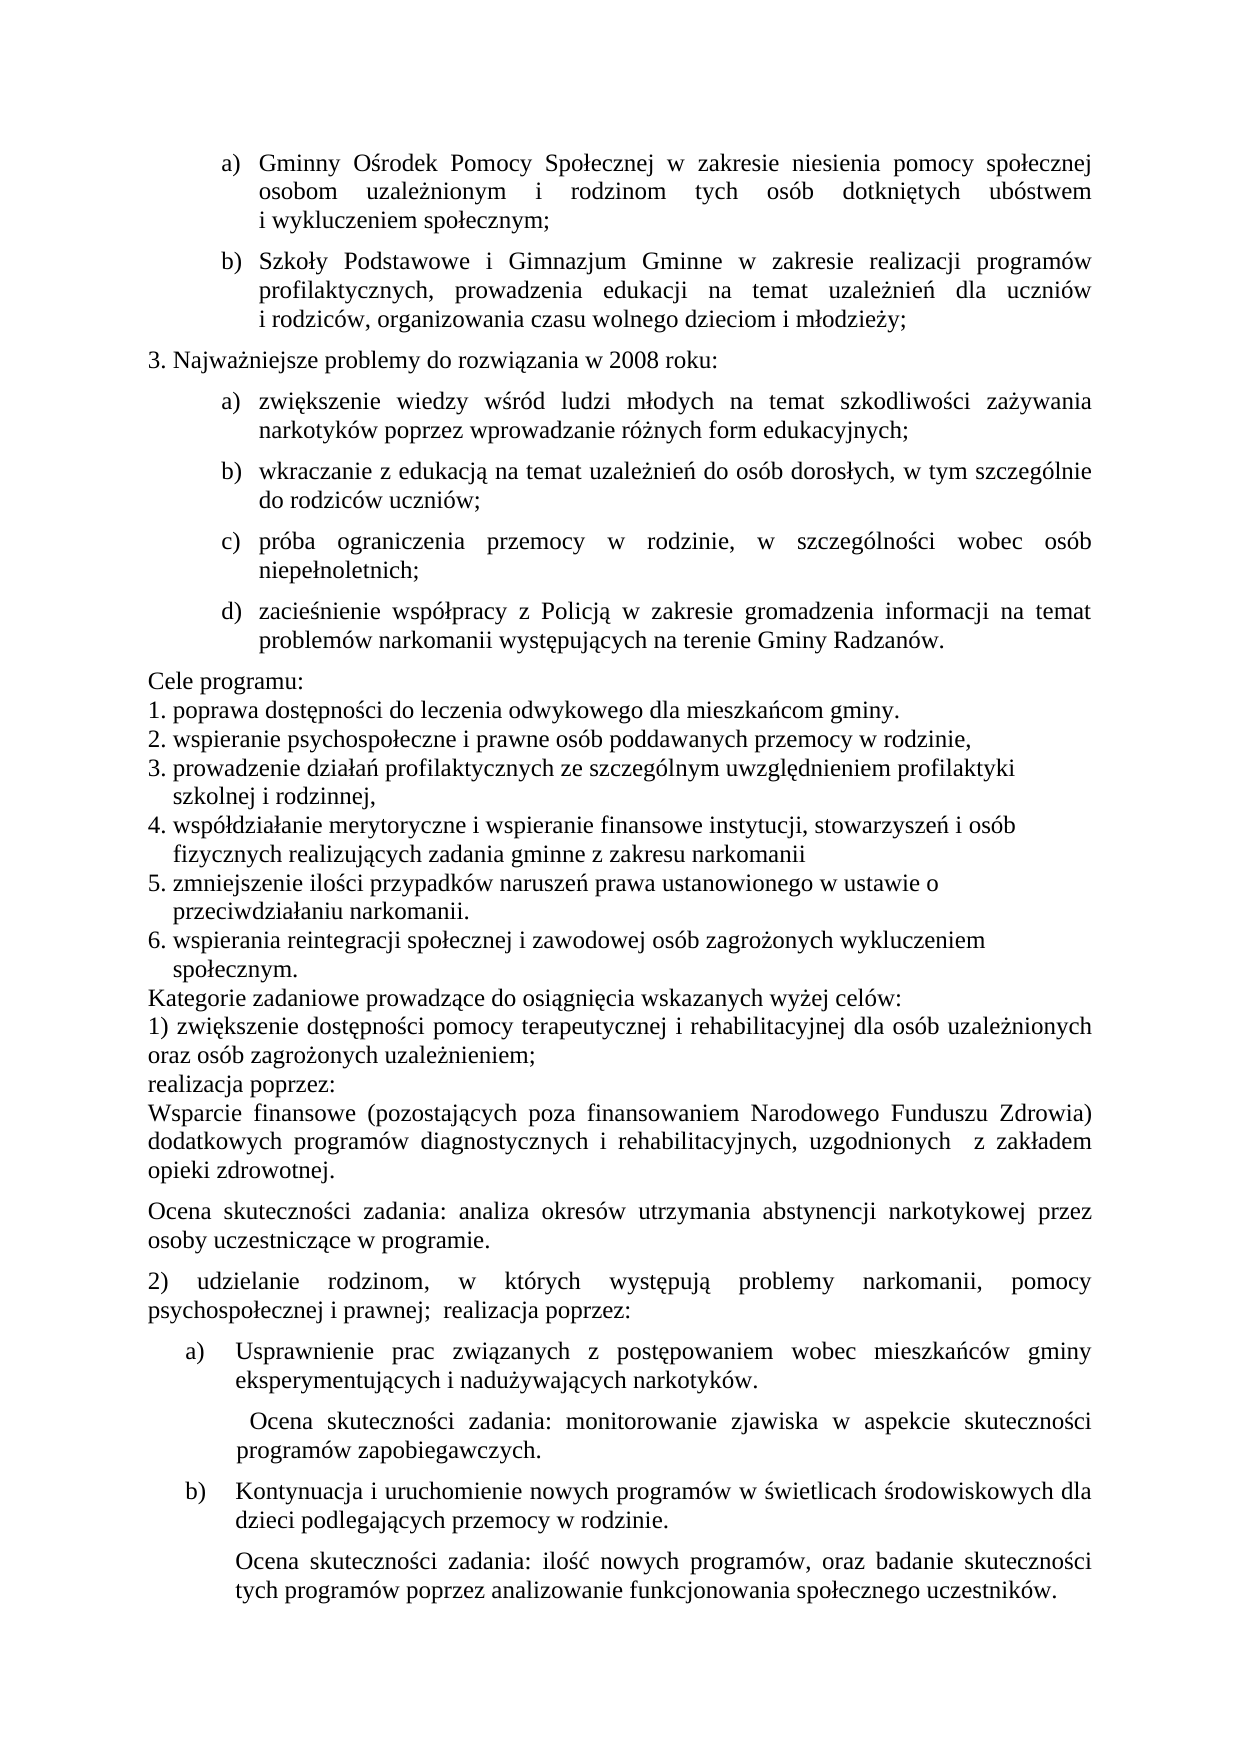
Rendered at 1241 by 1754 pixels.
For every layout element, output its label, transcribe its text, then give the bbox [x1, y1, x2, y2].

text 5. zmniejszenie ilości przypadków naruszeń prawa ustanowionego w ustawie o [148, 868, 1093, 896]
list wkraczanie z edukacją na temat uzależnień do osób dorosłych, w tym szczególnie do rodziców uczniów; [221, 456, 1093, 514]
text 2) udzielanie rodzinom, w których występują problemy narkomanii, pomocy psychospołecznej i prawnej; realizacja poprzez: [148, 1266, 1093, 1324]
text 1. poprawa dostępności do leczenia odwykowego dla mieszkańcom gminy. 2. wspieranie psychospołeczne i prawne osób poddawanych przemocy w rodzinie, [148, 695, 1093, 753]
text Ocena skuteczności zadania: ilość nowych programów, oraz badanie skuteczności tych programów poprzez analizowanie funkcjonowania społecznego uczestników. [235, 1546, 1093, 1604]
list zwiększenie wiedzy wśród ludzi młodych na temat szkodliwości zażywania narkotyków poprzez wprowadzanie różnych form edukacyjnych; [221, 386, 1093, 444]
text Kategorie zadaniowe prowadzące do osiągnięcia wskazanych wyżej celów: [148, 983, 1093, 1011]
list Kontynuacja i uruchomienie nowych programów w świetlicach środowiskowych dla dzieci podlegających przemocy w rodzinie. [185, 1476, 1093, 1534]
text Cele programu: [148, 666, 1093, 695]
text szkolnej i rodzinnej, [148, 781, 1093, 810]
text 3. prowadzenie działań profilaktycznych ze szczególnym uwzględnieniem profilaktyki [148, 753, 1093, 781]
text 1) zwiększenie dostępności pomocy terapeutycznej i rehabilitacyjnej dla osób uzależnionych oraz osób zagrożonych uzależnieniem; [148, 1011, 1093, 1069]
text Wsparcie finansowe (pozostających poza finansowaniem Narodowego Funduszu Zdrowia) dodatkowych programów diagnostycznych i rehabilitacyjnych, uzgodnionych z zakładem opieki zdrowotnej. [148, 1098, 1093, 1184]
list Gminny Ośrodek Pomocy Społecznej w zakresie niesienia pomocy społecznej osobom uzależnionym i rodzinom tych osób dotkniętych ubóstwem i wykluczeniem społecznym; [221, 148, 1093, 234]
text 6. wspierania reintegracji społecznej i zawodowej osób zagrożonych wykluczeniem [148, 925, 1093, 954]
text Ocena skuteczności zadania: analiza okresów utrzymania abstynencji narkotykowej przez osoby uczestniczące w programie. [148, 1196, 1093, 1254]
text 3. Najważniejsze problemy do rozwiązania w 2008 roku: [148, 345, 1093, 374]
text przeciwdziałaniu narkomanii. [148, 896, 1093, 925]
list zacieśnienie współpracy z Policją w zakresie gromadzenia informacji na temat problemów narkomanii występujących na terenie Gminy Radzanów. [221, 596, 1093, 654]
list Szkoły Podstawowe i Gimnazjum Gminne w zakresie realizacji programów profilaktycznych, prowadzenia edukacji na temat uzależnień dla uczniów i rodziców, organizowania czasu wolnego dzieciom i młodzieży; [221, 246, 1093, 333]
text realizacja poprzez: [148, 1069, 1093, 1098]
list Usprawnienie prac związanych z postępowaniem wobec mieszkańców gminy eksperymentujących i nadużywających narkotyków. [185, 1336, 1093, 1394]
text społecznym. [148, 954, 1093, 983]
list próba ograniczenia przemocy w rodzinie, w szczególności wobec osób niepełnoletnich; [221, 526, 1093, 584]
text 4. współdziałanie merytoryczne i wspieranie finansowe instytucji, stowarzyszeń i osób [148, 810, 1093, 839]
text Ocena skuteczności zadania: monitorowanie zjawiska w aspekcie skuteczności programów zapobiegawczych. [221, 1406, 1093, 1464]
text fizycznych realizujących zadania gminne z zakresu narkomanii [148, 839, 1093, 868]
